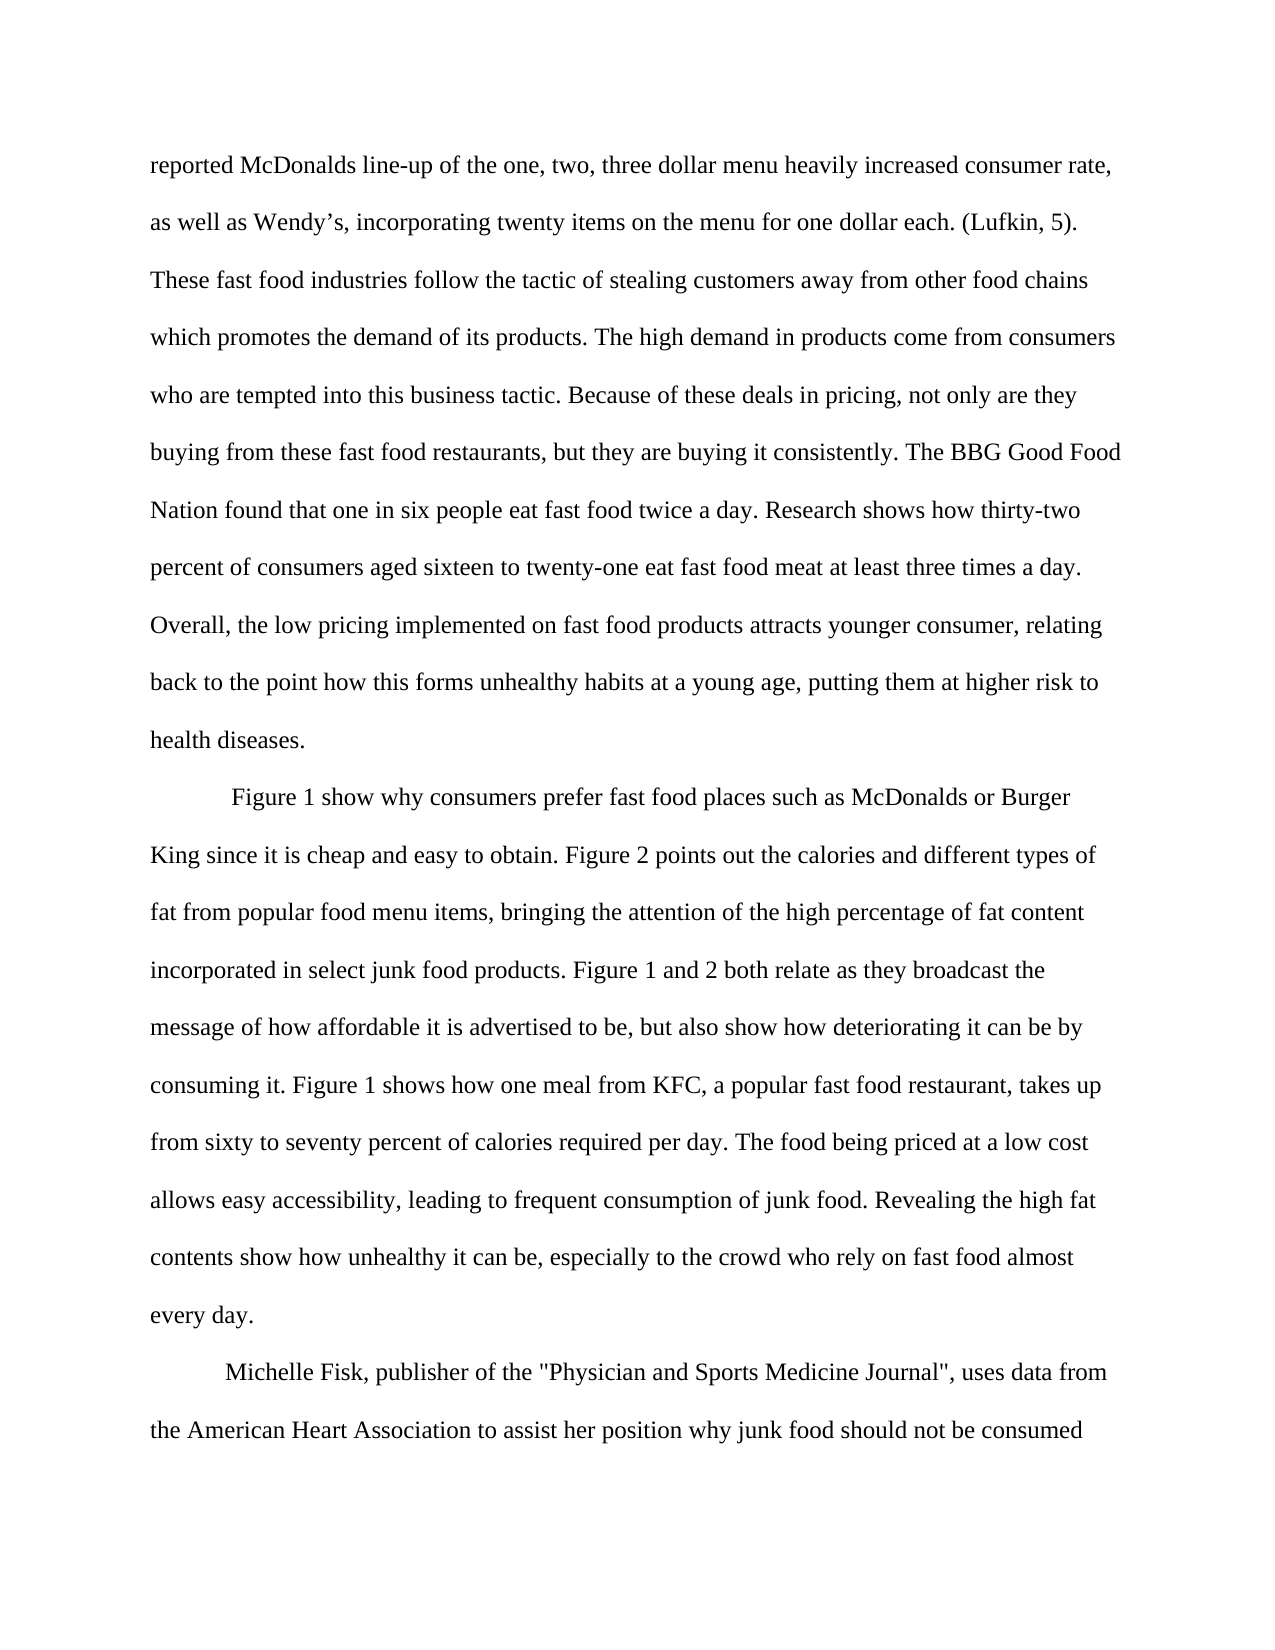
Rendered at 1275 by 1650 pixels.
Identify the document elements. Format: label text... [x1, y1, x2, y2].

text Figure 1 show why consumers prefer fast food places such as McDonalds or Burger King since it is cheap and easy to obtain. Figure 2 points out the calories and different types of fat from popular food menu items, bringing the attention of the high percentage of fat content incorporated in select junk food products. Figure 1 and 2 both relate as they broadcast the message of how affordable it is advertised to be, but also show how deteriorating it can be by consuming it. Figure 1 shows how one meal from KFC, a popular fast food restaurant, takes up from sixty to seventy percent of calories required per day. The food being priced at a low cost allows easy accessibility, leading to frequent consumption of junk food. Revealing the high fat contents show how unhealthy it can be, especially to the crowd who rely on fast food almost every day. [150, 782, 1125, 1329]
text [150, 1357, 1125, 1444]
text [150, 150, 1125, 754]
